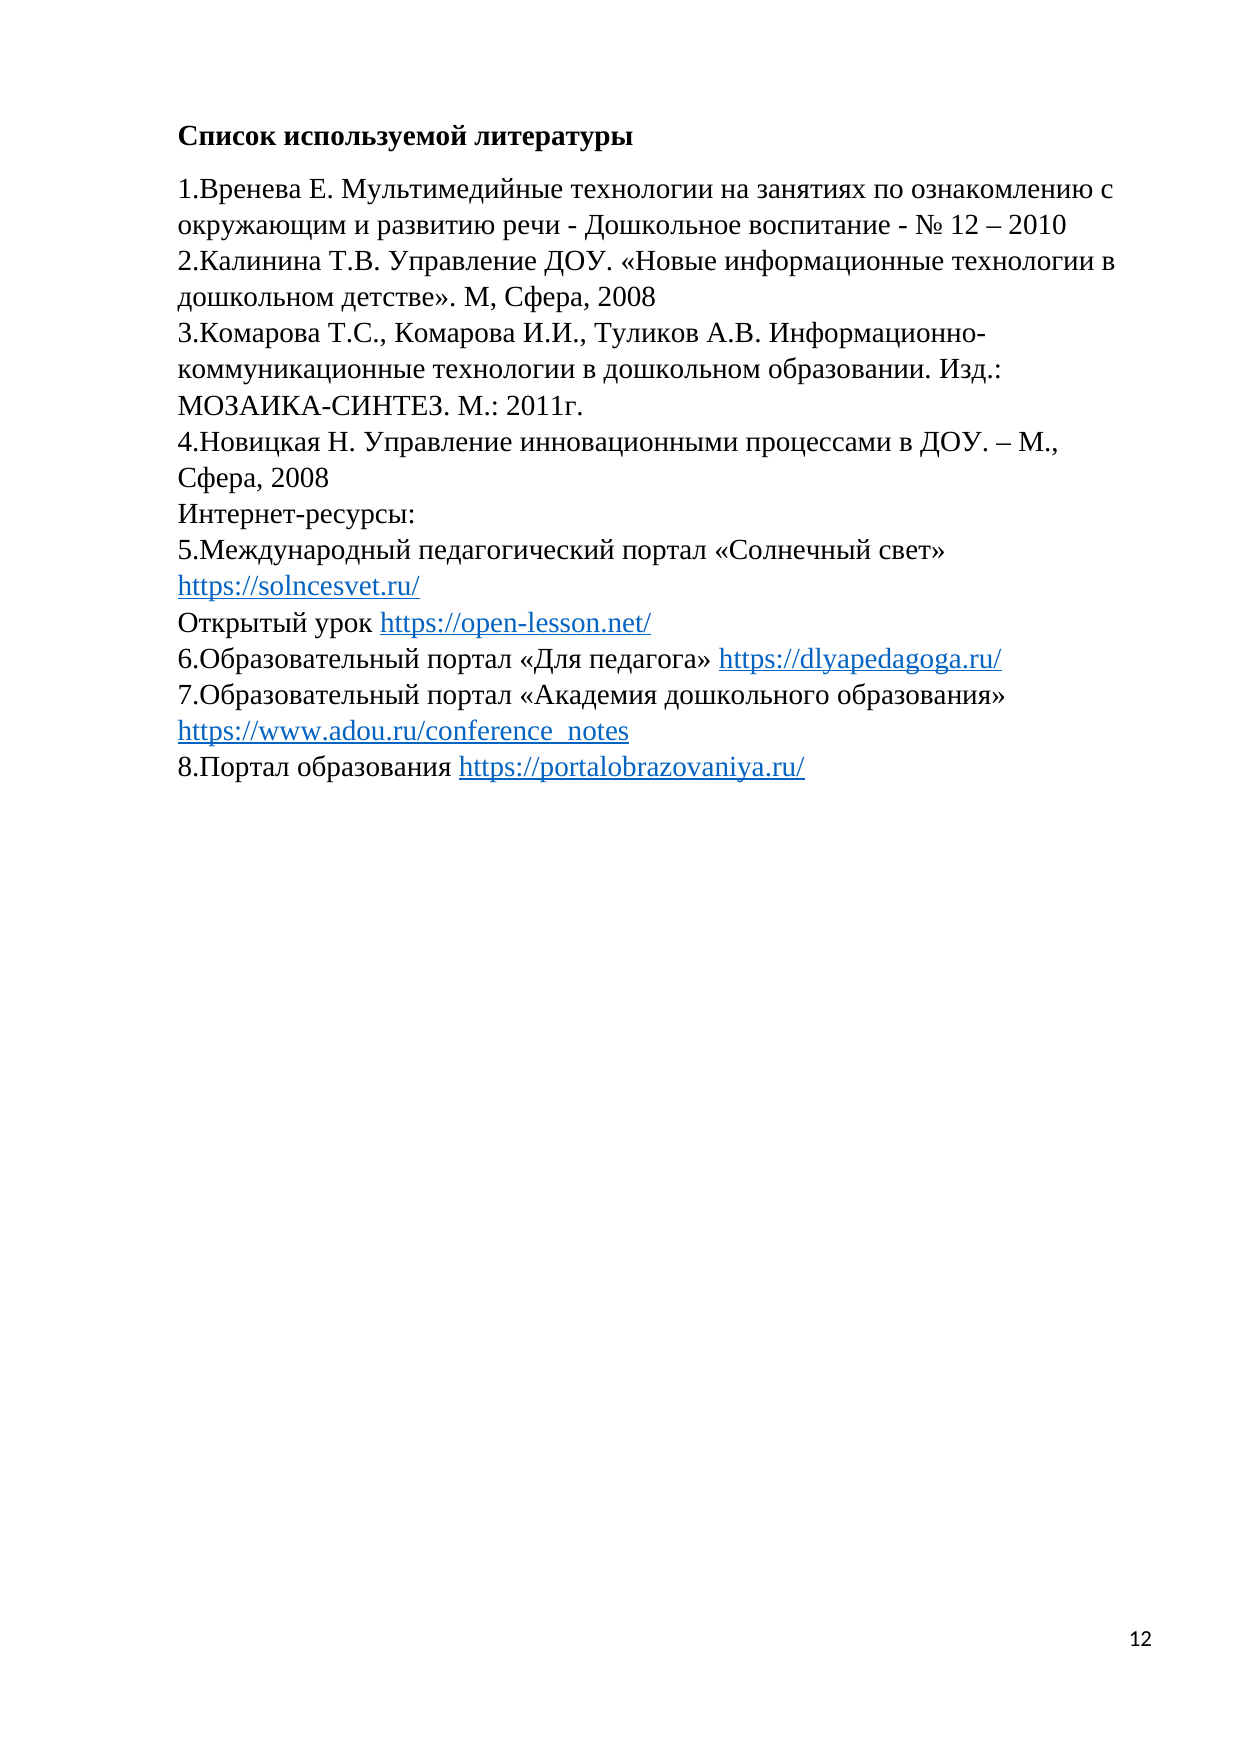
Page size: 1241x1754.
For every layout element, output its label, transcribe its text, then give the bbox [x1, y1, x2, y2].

text 1.Вренева Е. Мультимедийные технологии на занятиях по ознакомлению с окружающим и развитию речи - Дошкольное воспитание - № 12 – 2010 [177, 171, 1152, 241]
text 6.Образовательный портал «Для педагога» https://dlyapedagoga.ru/ [177, 641, 1152, 674]
text 4.Новицкая Н. Управление инновационными процессами в ДОУ. – М., Сфера, 2008 [177, 424, 1152, 494]
text 5.Международный педагогический портал «Солнечный свет» https://solncesvet.ru/ [177, 532, 1152, 602]
text 8.Портал образования https://portalobrazovaniya.ru/ [177, 749, 1152, 783]
text Список используемой литературы [177, 118, 1152, 152]
text 2.Калинина Т.В. Управление ДОУ. «Новые информационные технологии в дошкольном детстве». М, Сфера, 2008 [177, 243, 1152, 313]
text Открытый урок https://open-lesson.net/ [177, 605, 1152, 638]
text 7.Образовательный портал «Академия дошкольного образования» https://www.adou.ru/conference_notes [177, 677, 1152, 747]
text Интернет-ресурсы: [177, 496, 1152, 530]
text 3.Комарова Т.С., Комарова И.И., Туликов А.В. Информационно-коммуникационные технологии в дошкольном образовании. Изд.: МОЗАИКА-СИНТЕЗ. М.: 2011г. [177, 316, 1152, 421]
